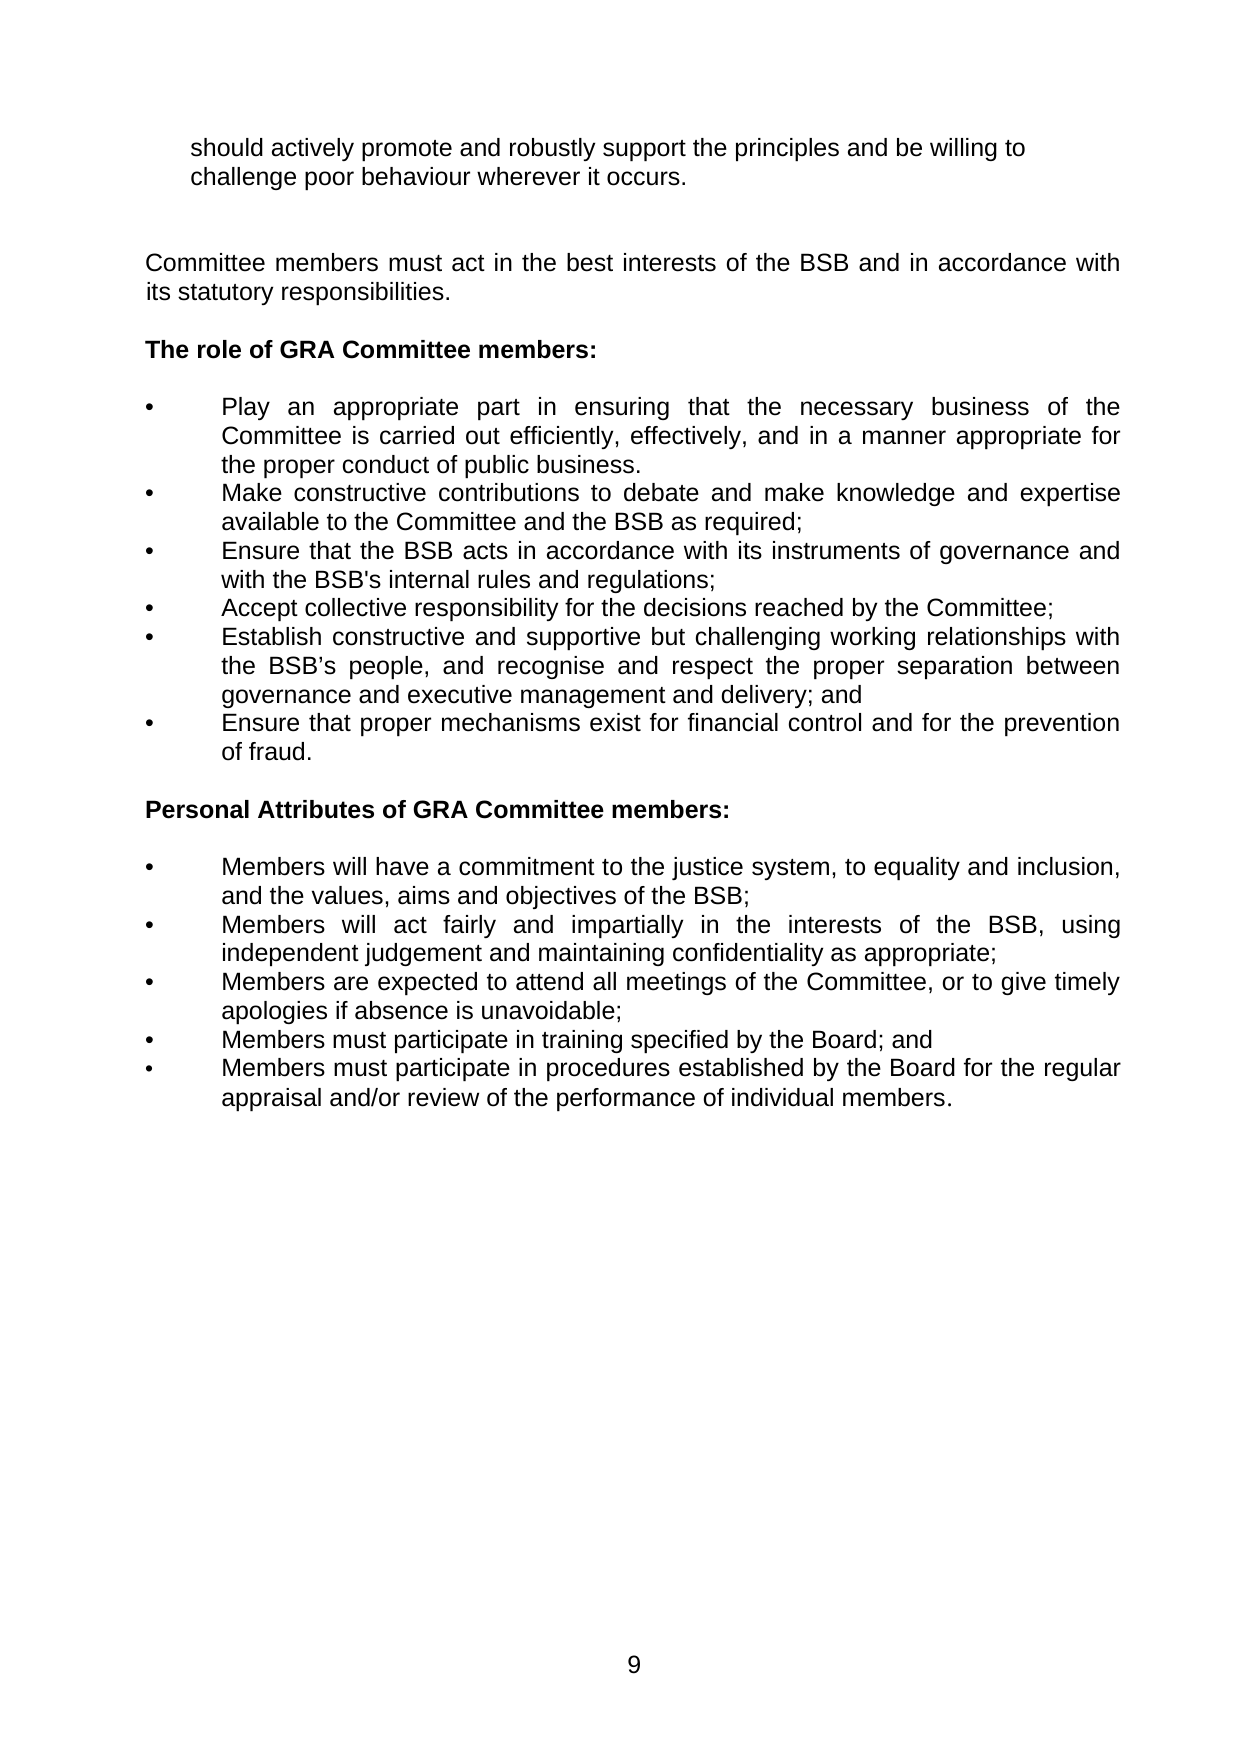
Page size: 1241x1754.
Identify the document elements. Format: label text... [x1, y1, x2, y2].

list Ensure that proper mechanisms exist for financial control and for the prevention of fraud. [145, 708, 1122, 766]
list Members will have a commitment to the justice system, to equality and inclusion, and the values, aims and objectives of the BSB; [145, 852, 1122, 909]
text Committee members must act in the best interests of the BSB and in accordance with its statutory responsibilities. [145, 248, 1122, 306]
list Make constructive contributions to debate and make knowledge and expertise available to the Committee and the BSB as required; [145, 478, 1122, 536]
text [190, 133, 1122, 190]
list Members are expected to attend all meetings of the Committee, or to give timely apologies if absence is unavoidable; [145, 967, 1122, 1024]
list Accept collective responsibility for the decisions reached by the Committee; [145, 593, 1122, 622]
list Members must participate in training specified by the Board; and [145, 1024, 1122, 1053]
list Members must participate in procedures established by the Board for the regular appraisal and/or review of the performance of individual members. [145, 1053, 1122, 1113]
list Ensure that the BSB acts in accordance with its instruments of governance and with the BSB's internal rules and regulations; [145, 536, 1122, 593]
text The role of GRA Committee members: [145, 334, 1122, 363]
list Members will act fairly and impartially in the interests of the BSB, using independent judgement and maintaining confidentiality as appropriate; [145, 909, 1122, 967]
list Play an appropriate part in ensuring that the necessary business of the Committee is carried out efficiently, effectively, and in a manner appropriate for the proper conduct of public business. [145, 392, 1122, 478]
list Establish constructive and supportive but challenging working relationships with the BSB’s people, and recognise and respect the proper separation between governance and executive management and delivery; and [145, 622, 1122, 708]
text Personal Attributes of GRA Committee members: [145, 794, 1122, 823]
